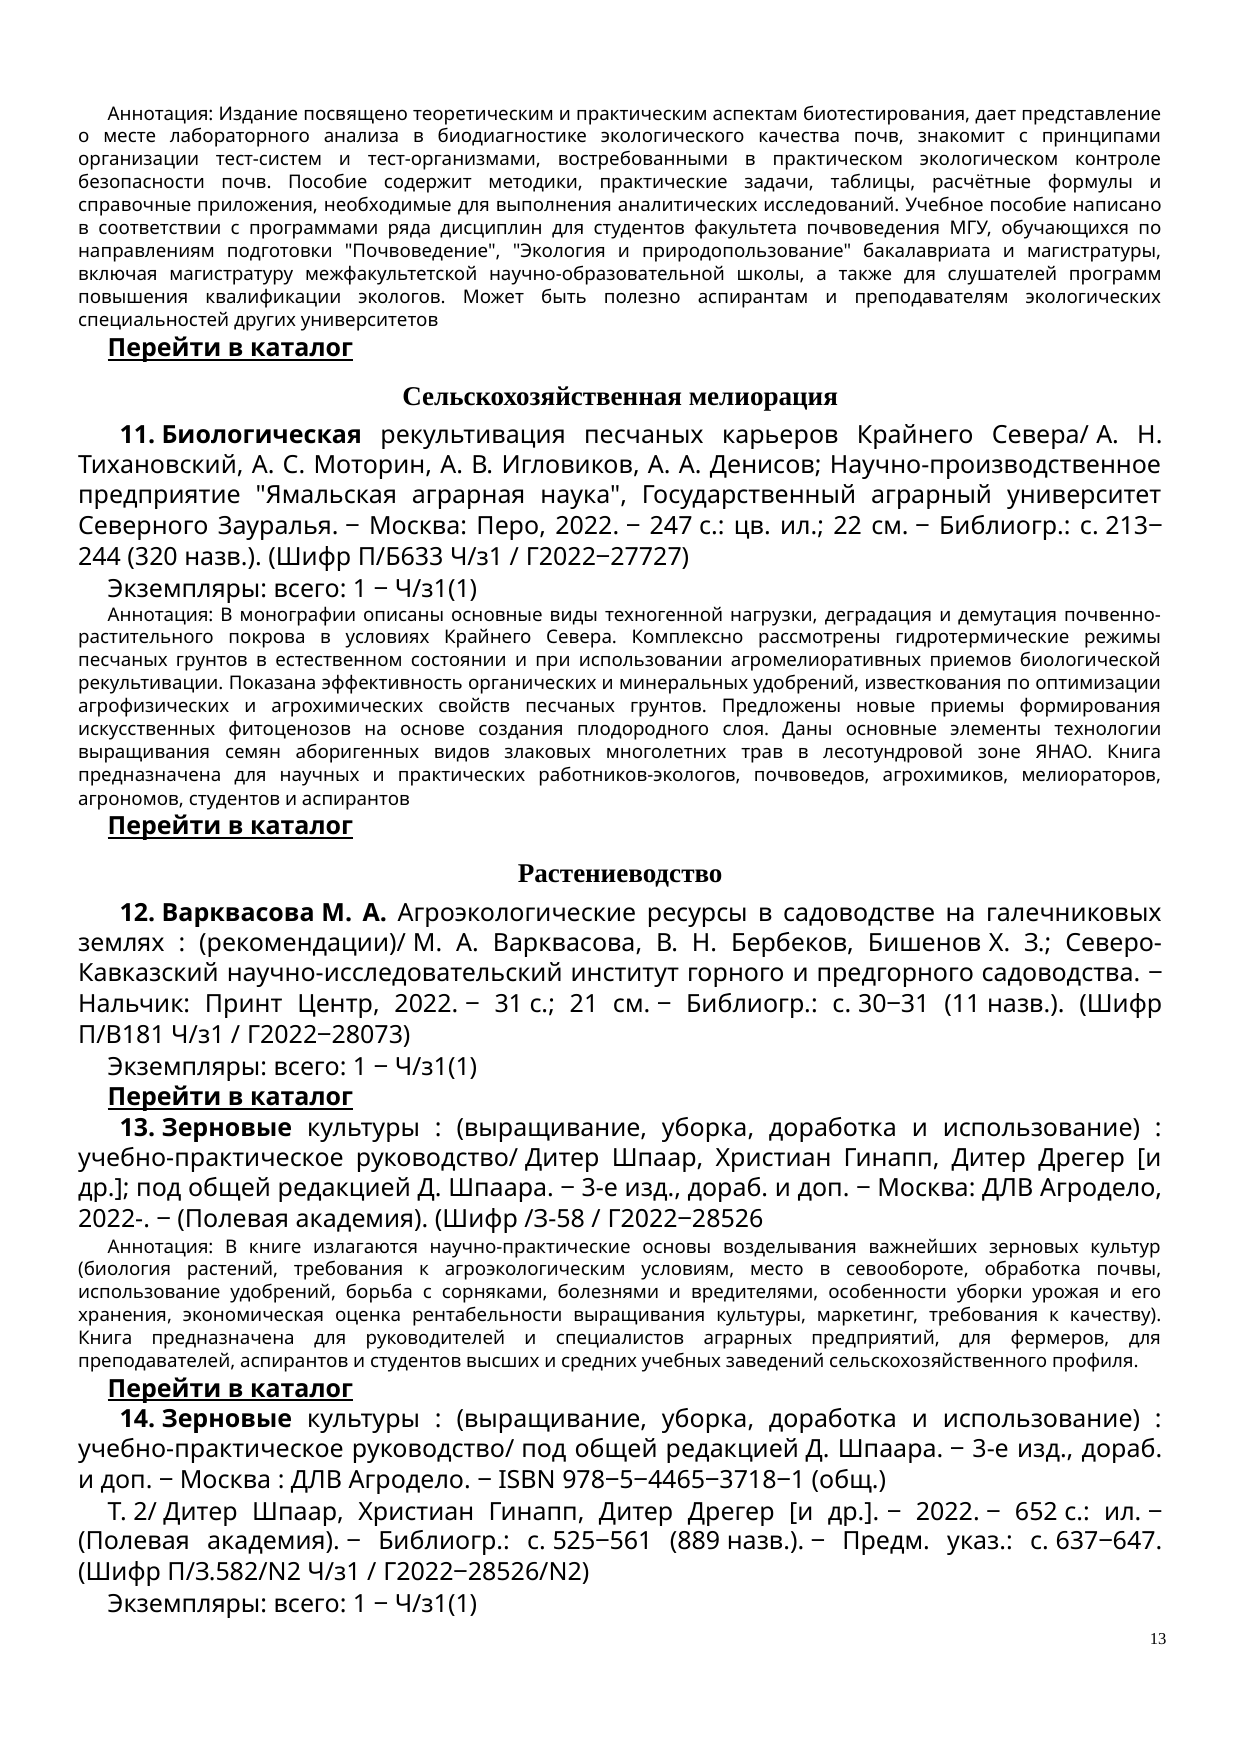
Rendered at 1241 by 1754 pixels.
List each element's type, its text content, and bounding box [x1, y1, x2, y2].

text Перейти в каталог [78, 332, 1162, 363]
subtitle Сельскохозяйственная мелиорация [78, 379, 1162, 411]
text Экземпляры: всего: 1 ‒ Ч/з1(1) [78, 573, 1162, 603]
text 13. Зерновые культуры : (выращивание, уборка, доработка и использование) : учебно-практическое руководство/ Дитер Шпаар, Христиан Гинапп, Дитер Дрегер [и др.]; под общей редакцией Д. Шпаара. ‒ 3-е изд., дораб. и доп. ‒ Москва: ДЛВ Агродело, 2022-. ‒ (Полевая академия). (Шифр /З-58 / Г2022‒28526 [78, 1112, 1162, 1235]
text Перейти в каталог [78, 1081, 1162, 1112]
text Перейти в каталог [78, 810, 1162, 841]
text 14. Зерновые культуры : (выращивание, уборка, доработка и использование) : учебно-практическое руководство/ под общей редакцией Д. Шпаара. ‒ 3-е изд., дораб. и доп. ‒ Москва : ДЛВ Агродело. ‒ ISBN 978‒5‒4465‒3718‒1 (общ.) [78, 1403, 1162, 1495]
subtitle Растениеводство [78, 858, 1162, 889]
text Т. 2/ Дитер Шпаар, Христиан Гинапп, Дитер Дрегер [и др.]. ‒ 2022. ‒ 652 с.: ил. ‒ (Полевая академия). ‒ Библиогр.: с. 525‒561 (889 назв.). ‒ Предм. указ.: с. 637‒647. (Шифр П/З.582/N2 Ч/з1 / Г2022‒28526/N2) [78, 1495, 1162, 1587]
text Экземпляры: всего: 1 ‒ Ч/з1(1) [78, 1051, 1162, 1081]
text Перейти в каталог [78, 1373, 1162, 1403]
text Экземпляры: всего: 1 ‒ Ч/з1(1) [78, 1587, 1162, 1618]
text 12. Варквасова М. А. Агроэкологические ресурсы в садоводстве на галечниковых землях : (рекомендации)/ М. А. Варквасова, В. Н. Бербеков, Бишенов Х. З.; Северо-Кавказский научно-исследовательский институт горного и предгорного садоводства. ‒ Нальчик: Принт Центр, 2022. ‒ 31 с.; 21 см. ‒ Библиогр.: с. 30‒31 (11 назв.). (Шифр П/В181 Ч/з1 / Г2022‒28073) [78, 897, 1162, 1051]
text Аннотация: В монографии описаны основные виды техногенной нагрузки, деградация и демутация почвенно-растительного покрова в условиях Крайнего Севера. Комплексно рассмотрены гидротермические режимы песчаных грунтов в естественном состоянии и при использовании агромелиоративных приемов биологической рекультивации. Показана эффективность органических и минеральных удобрений, известкования по оптимизации агрофизических и агрохимических свойств песчаных грунтов. Предложены новые приемы формирования искусственных фитоценозов на основе создания плодородного слоя. Даны основные элементы технологии выращивания семян аборигенных видов злаковых многолетних трав в лесотундровой зоне ЯНАО. Книга предназначена для научных и практических работников-экологов, почвоведов, агрохимиков, мелиораторов, агрономов, студентов и аспирантов [78, 603, 1162, 810]
text 11. Биологическая рекультивация песчаных карьеров Крайнего Севера/ А. Н. Тихановский, А. С. Моторин, А. В. Игловиков, А. А. Денисов; Научно-производственное предприятие "Ямальская аграрная наука", Государственный аграрный университет Северного Зауралья. ‒ Москва: Перо, 2022. ‒ 247 с.: цв. ил.; 22 см. ‒ Библиогр.: с. 213‒244 (320 назв.). (Шифр П/Б633 Ч/з1 / Г2022‒27727) [78, 419, 1162, 573]
text Аннотация: Издание посвящено теоретическим и практическим аспектам биотестирования, дает представление о месте лабораторного анализа в биодиагностике экологического качества почв, знакомит с принципами организации тест-систем и тест-организмами, востребованными в практическом экологическом контроле безопасности почв. Пособие содержит методики, практические задачи, таблицы, расчётные формулы и справочные приложения, необходимые для выполнения аналитических исследований. Учебное пособие написано в соответствии с программами ряда дисциплин для студентов факультета почвоведения МГУ, обучающихся по направлениям подготовки "Почвоведение", "Экология и природопользование" бакалавриата и магистратуры, включая магистратуру межфакультетской научно-образовательной школы, а также для слушателей программ повышения квалификации экологов. Может быть полезно аспирантам и преподавателям экологических специальностей других университетов [78, 102, 1162, 332]
